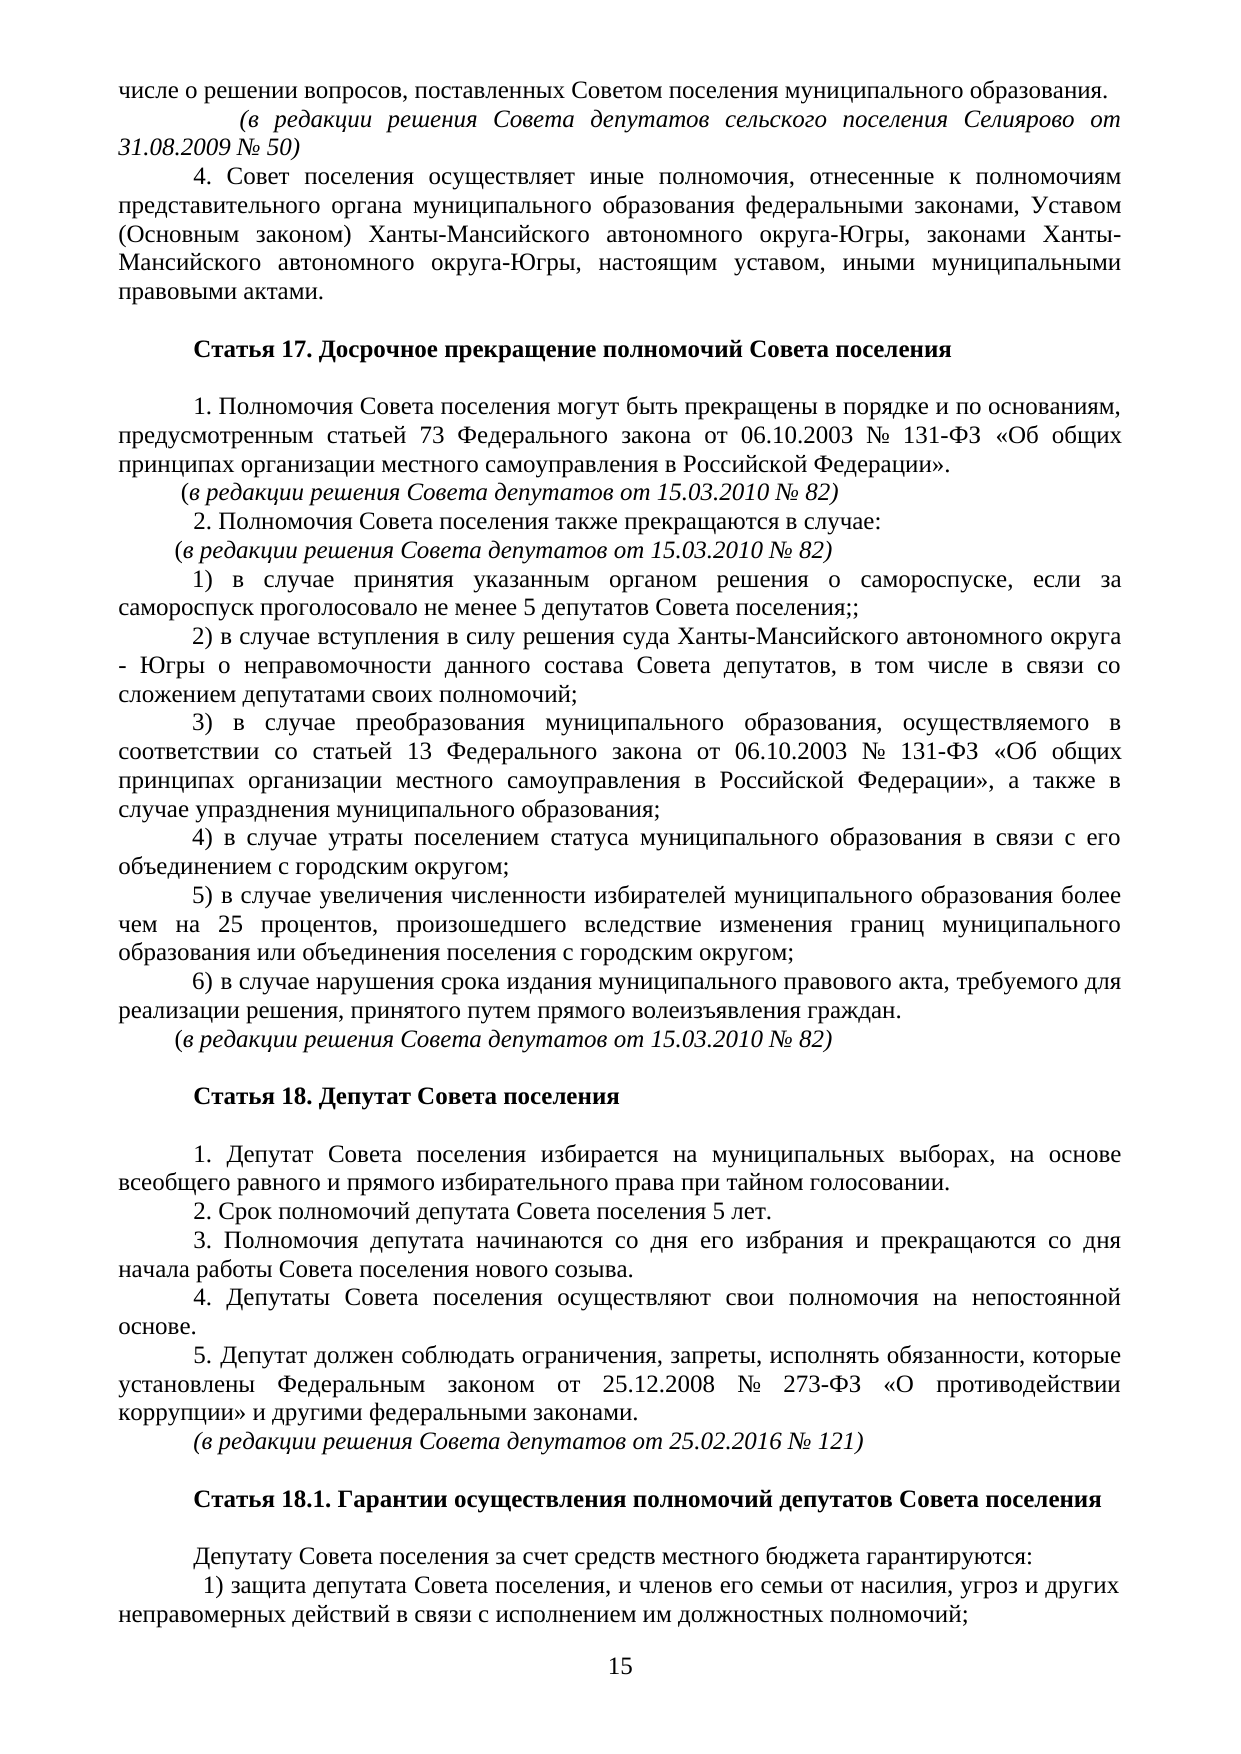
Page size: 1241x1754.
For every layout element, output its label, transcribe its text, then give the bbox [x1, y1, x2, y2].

text (в редакции решения Совета депутатов от 15.03.2010 № 82) [118, 1024, 1122, 1052]
text 2. Полномочия Совета поселения также прекращаются в случае: [118, 506, 1122, 535]
text 1. Полномочия Совета поселения могут быть прекращены в порядке и по основаниям, предусмотренным статьей 73 Федерального закона от 06.10.2003 № 131-ФЗ «Об общих принципах организации местного самоуправления в Российской Федерации». [118, 391, 1122, 477]
text 3) в случае преобразования муниципального образования, осуществляемого в соответствии со статьей 13 Федерального закона от 06.10.2003 № 131-ФЗ «Об общих принципах организации местного самоуправления в Российской Федерации», а также в случае упразднения муниципального образования; [118, 707, 1122, 822]
text (в редакции решения Совета депутатов от 15.03.2010 № 82) [118, 535, 1122, 564]
text Депутату Совета поселения за счет средств местного бюджета гарантируются: [118, 1541, 1122, 1570]
text Статья 18.1. Гарантии осуществления полномочий депутатов Совета поселения [118, 1484, 1122, 1512]
text 4) в случае утраты поселением статуса муниципального образования в связи с его объединением с городским округом; [118, 822, 1122, 880]
text 1. Депутат Совета поселения избирается на муниципальных выборах, на основе всеобщего равного и прямого избирательного права при тайном голосовании. [118, 1139, 1122, 1196]
text 3. Полномочия депутата начинаются со дня его избрания и прекращаются со дня начала работы Совета поселения нового созыва. [118, 1225, 1122, 1282]
text (в редакции решения Совета депутатов сельского поселения Селиярово от 31.08.2009 № 50) [118, 104, 1122, 161]
text (в редакции решения Совета депутатов от 25.02.2016 № 121) [118, 1426, 1122, 1455]
text Статья 18. Депутат Совета поселения [118, 1081, 1122, 1110]
text 1) в случае принятия указанным органом решения о самороспуске, если за самороспуск проголосовало не менее 5 депутатов Совета поселения;; [118, 564, 1122, 621]
text 1) защита депутата Совета поселения, и членов его семьи от насилия, угроз и других неправомерных действий в связи с исполнением им должностных полномочий; [118, 1570, 1122, 1627]
text 4. Депутаты Совета поселения осуществляют свои полномочия на непостоянной основе. [118, 1282, 1122, 1340]
text (в редакции решения Совета депутатов от 15.03.2010 № 82) [118, 477, 1122, 506]
text 5. Депутат должен соблюдать ограничения, запреты, исполнять обязанности, которые установлены Федеральным законом от 25.12.2008 № 273-ФЗ «О противодействии коррупции» и другими федеральными законами. [118, 1340, 1122, 1426]
text 4. Совет поселения осуществляет иные полномочия, отнесенные к полномочиям представительного органа муниципального образования федеральными законами, Уставом (Основным законом) Ханты-Мансийского автономного округа-Югры, законами Ханты-Мансийского автономного округа-Югры, настоящим уставом, иными муниципальными правовыми актами. [118, 161, 1122, 305]
text 2. Срок полномочий депутата Совета поселения 5 лет. [118, 1196, 1122, 1225]
text 2) в случае вступления в силу решения суда Ханты-Мансийского автономного округа - Югры о неправомочности данного состава Совета депутатов, в том числе в связи со сложением депутатами своих полномочий; [118, 621, 1122, 707]
text 6) в случае нарушения срока издания муниципального правового акта, требуемого для реализации решения, принятого путем прямого волеизъявления граждан. [118, 966, 1122, 1024]
text Статья 17. Досрочное прекращение полномочий Совета поселения [118, 334, 1122, 362]
text 5) в случае увеличения численности избирателей муниципального образования более чем на 25 процентов, произошедшего вследствие изменения границ муниципального образования или объединения поселения с городским округом; [118, 880, 1122, 966]
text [118, 75, 1122, 104]
